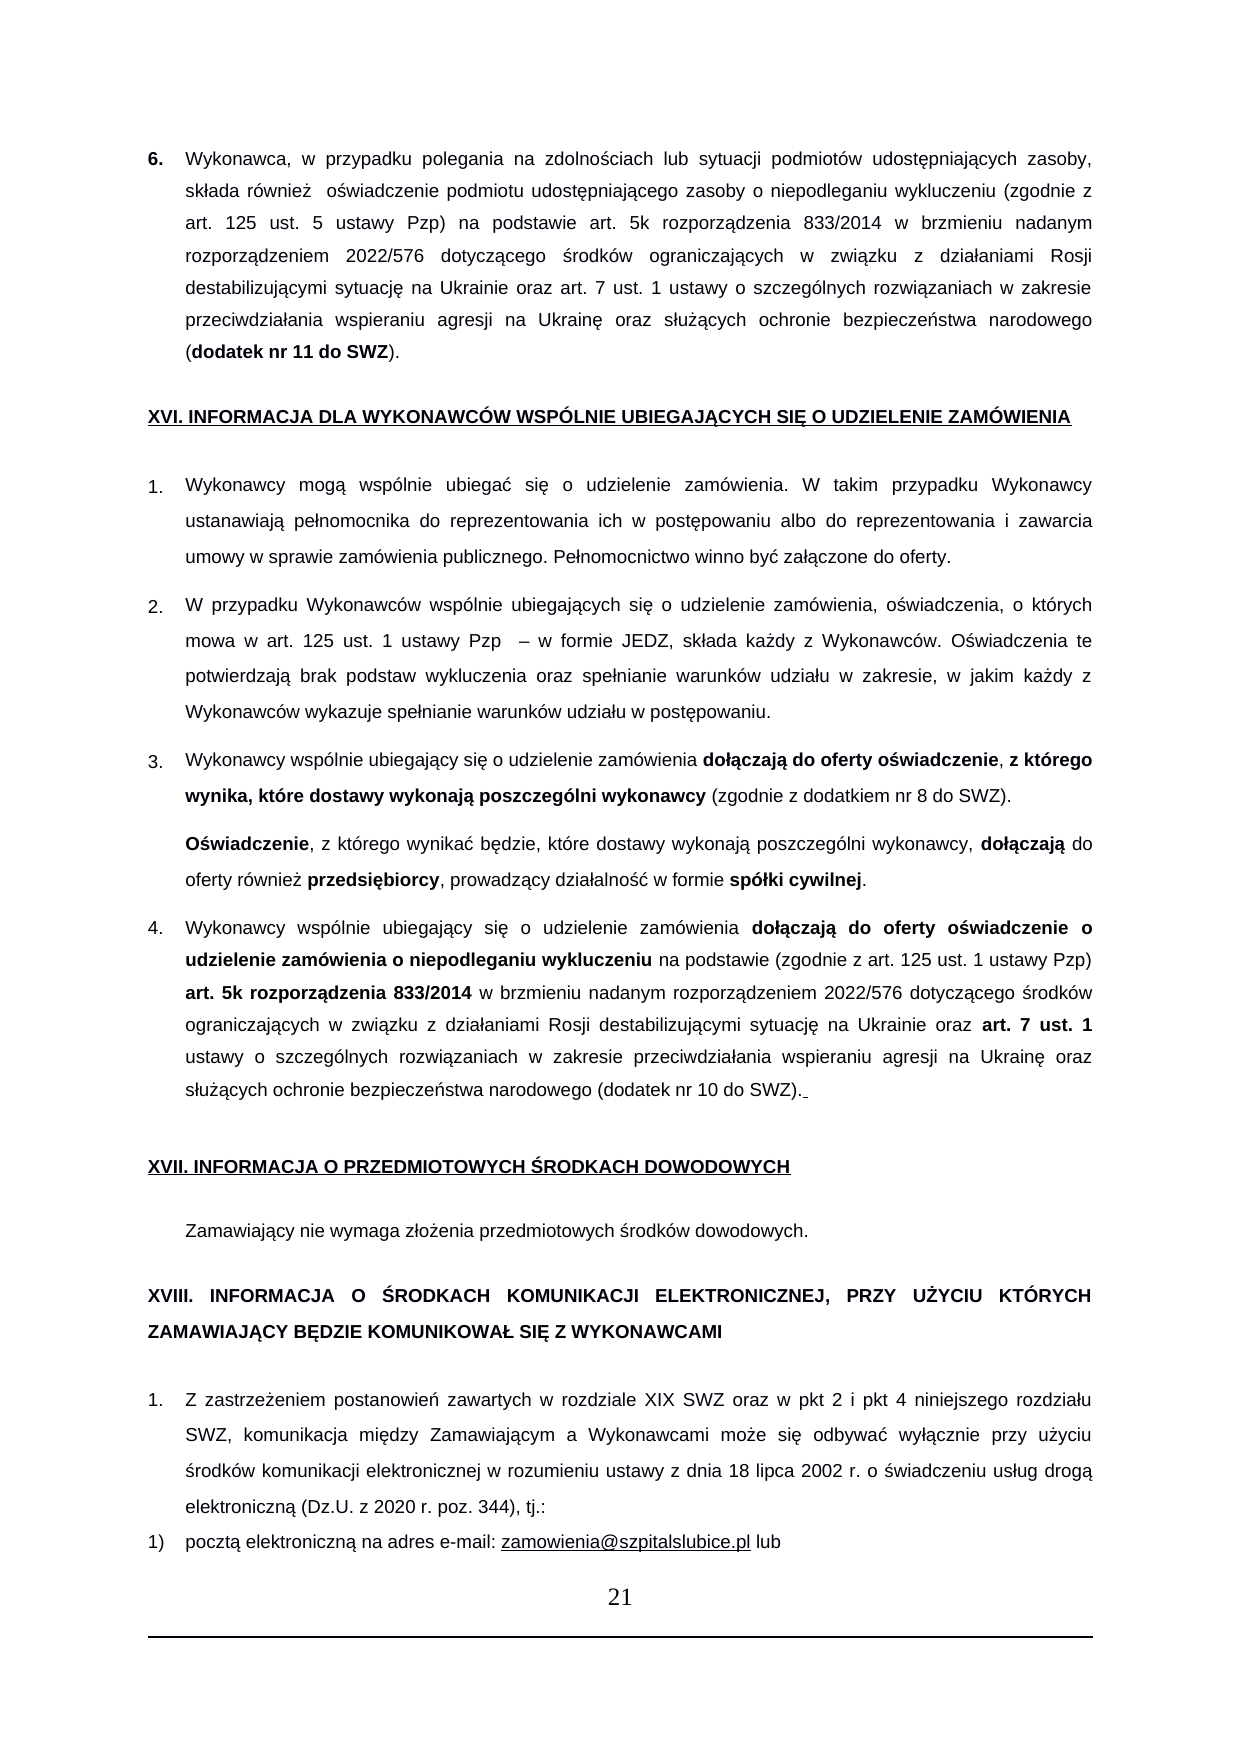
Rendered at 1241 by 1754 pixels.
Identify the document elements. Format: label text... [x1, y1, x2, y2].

text XVI. INFORMACJA DLA WYKONAWCÓW WSPÓLNIE UBIEGAJĄCYCH SIĘ O UDZIELENIE ZAMÓWIENIA [148, 406, 1093, 430]
list Wykonawcy mogą wspólnie ubiegać się o udzielenie zamówienia. W takim przypadku Wykonawcy ustanawiają pełnomocnika do reprezentowania ich w postępowaniu albo do reprezentowania i zawarcia umowy w sprawie zamówienia publicznego. Pełnomocnictwo winno być załączone do oferty. [148, 474, 1093, 569]
list Wykonawca, w przypadku polegania na zdolnościach lub sytuacji podmiotów udostępniających zasoby, składa również oświadczenie podmiotu udostępniającego zasoby o niepodleganiu wykluczeniu (zgodnie z art. 125 ust. 5 ustawy Pzp) na podstawie art. 5k rozporządzenia 833/2014 w brzmieniu nadanym rozporządzeniem 2022/576 dotyczącego środków ograniczających w związku z działaniami Rosji destabilizującymi sytuację na Ukrainie oraz art. 7 ust. 1 ustawy o szczególnych rozwiązaniach w zakresie przeciwdziałania wspieraniu agresji na Ukrainę oraz służących ochronie bezpieczeństwa narodowego (dodatek nr 11 do SWZ). [148, 148, 1093, 363]
text XVII. INFORMACJA O PRZEDMIOTOWYCH ŚRODKACH DOWODOWYCH [148, 1156, 1093, 1177]
list Wykonawcy wspólnie ubiegający się o udzielenie zamówienia dołączają do oferty oświadczenie, z którego wynika, które dostawy wykonają poszczególni wykonawcy (zgodnie z dodatkiem nr 8 do SWZ). [148, 749, 1093, 809]
list Wykonawcy wspólnie ubiegający się o udzielenie zamówienia dołączają do oferty oświadczenie o udzielenie zamówienia o niepodleganiu wykluczeniu na podstawie (zgodnie z art. 125 ust. 1 ustawy Pzp) art. 5k rozporządzenia 833/2014 w brzmieniu nadanym rozporządzeniem 2022/576 dotyczącego środków ograniczających w związku z działaniami Rosji destabilizującymi sytuację na Ukrainie oraz art. 7 ust. 1 ustawy o szczególnych rozwiązaniach w zakresie przeciwdziałania wspieraniu agresji na Ukrainę oraz służących ochronie bezpieczeństwa narodowego (dodatek nr 10 do SWZ). [148, 917, 1093, 1100]
text XVIII. INFORMACJA O ŚRODKACH KOMUNIKACJI ELEKTRONICZNEJ, PRZY UŻYCIU KTÓRYCH ZAMAWIAJĄCY BĘDZIE KOMUNIKOWAŁ SIĘ Z WYKONAWCAMI [148, 1285, 1093, 1344]
text Oświadczenie, z którego wynikać będzie, które dostawy wykonają poszczególni wykonawcy, dołączają do oferty również przedsiębiorcy, prowadzący działalność w formie spółki cywilnej. [185, 833, 1093, 893]
text Zamawiający nie wymaga złożenia przedmiotowych środków dowodowych. [185, 1220, 1093, 1242]
list pocztą elektroniczną na adres e-mail: zamowienia@szpitalslubice.pl lub [148, 1531, 1093, 1555]
list Z zastrzeżeniem postanowień zawartych w rozdziale XIX SWZ oraz w pkt 2 i pkt 4 niniejszego rozdziału SWZ, komunikacja między Zamawiającym a Wykonawcami może się odbywać wyłącznie przy użyciu środków komunikacji elektronicznej w rozumieniu ustawy z dnia 18 lipca 2002 r. o świadczeniu usług drogą elektroniczną (Dz.U. z 2020 r. poz. 344), tj.: [148, 1388, 1093, 1519]
list W przypadku Wykonawców wspólnie ubiegających się o udzielenie zamówienia, oświadczenia, o których mowa w art. 125 ust. 1 ustawy Pzp – w formie JEDZ, składa każdy z Wykonawców. Oświadczenia te potwierdzają brak podstaw wykluczenia oraz spełnianie warunków udziału w zakresie, w jakim każdy z Wykonawców wykazuje spełnianie warunków udziału w postępowaniu. [148, 594, 1093, 725]
